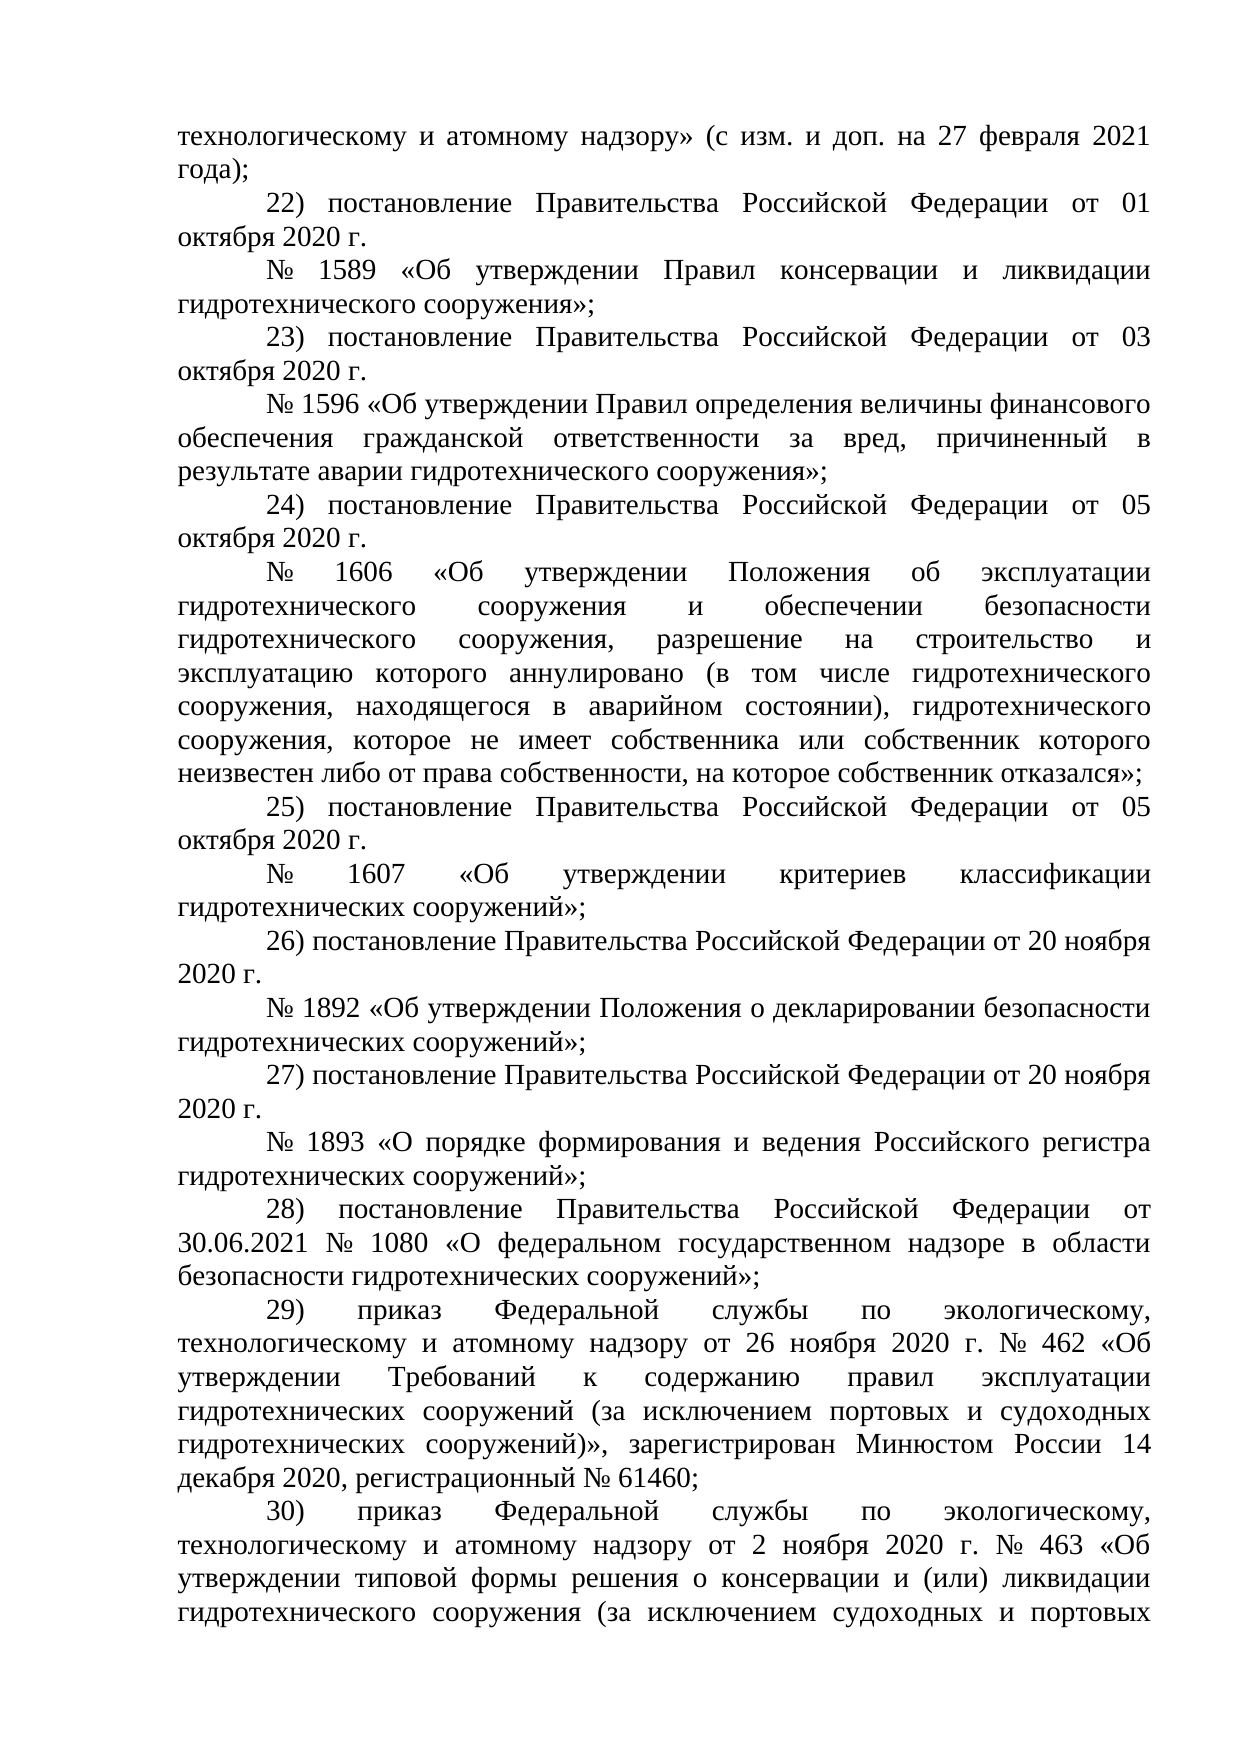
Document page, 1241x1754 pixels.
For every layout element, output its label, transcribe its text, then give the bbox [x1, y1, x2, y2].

text № 1606 «Об утверждении Положения об эксплуатации гидротехнического сооружения и обеспечении безопасности гидротехнического сооружения, разрешение на строительство и эксплуатацию которого аннулировано (в том числе гидротехнического сооружения, находящегося в аварийном состоянии), гидротехнического сооружения, которое не имеет собственника или собственник которого неизвестен либо от права собственности, на которое собственник отказался»; [177, 554, 1152, 789]
text 27) постановление Правительства Российской Федерации от 20 ноября 2020 г. [177, 1057, 1152, 1124]
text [177, 1493, 1152, 1627]
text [177, 118, 1152, 185]
text № 1892 «Об утверждении Положения о декларировании безопасности гидротехнических сооружений»; [177, 990, 1152, 1057]
text № 1596 «Об утверждении Правил определения величины финансового обеспечения гражданской ответственности за вред, причиненный в результате аварии гидротехнического сооружения»; [177, 386, 1152, 487]
text 22) постановление Правительства Российской Федерации от 01 октября 2020 г. [177, 185, 1152, 252]
text 23) постановление Правительства Российской Федерации от 03 октября 2020 г. [177, 319, 1152, 386]
text 28) постановление Правительства Российской Федерации от 30.06.2021 № 1080 «О федеральном государственном надзоре в области безопасности гидротехнических сооружений»; [177, 1191, 1152, 1292]
text 29) приказ Федеральной службы по экологическому, технологическому и атомному надзору от 26 ноября 2020 г. № 462 «Об утверждении Требований к содержанию правил эксплуатации гидротехнических сооружений (за исключением портовых и судоходных гидротехнических сооружений)», зарегистрирован Минюстом России 14 декабря 2020, регистрационный № 61460; [177, 1292, 1152, 1493]
text № 1589 «Об утверждении Правил консервации и ликвидации гидротехнического сооружения»; [177, 252, 1152, 319]
text 25) постановление Правительства Российской Федерации от 05 октября 2020 г. [177, 789, 1152, 856]
text 24) постановление Правительства Российской Федерации от 05 октября 2020 г. [177, 487, 1152, 554]
text № 1607 «Об утверждении критериев классификации гидротехнических сооружений»; [177, 856, 1152, 923]
text № 1893 «О порядке формирования и ведения Российского регистра гидротехнических сооружений»; [177, 1124, 1152, 1191]
text 26) постановление Правительства Российской Федерации от 20 ноября 2020 г. [177, 923, 1152, 990]
